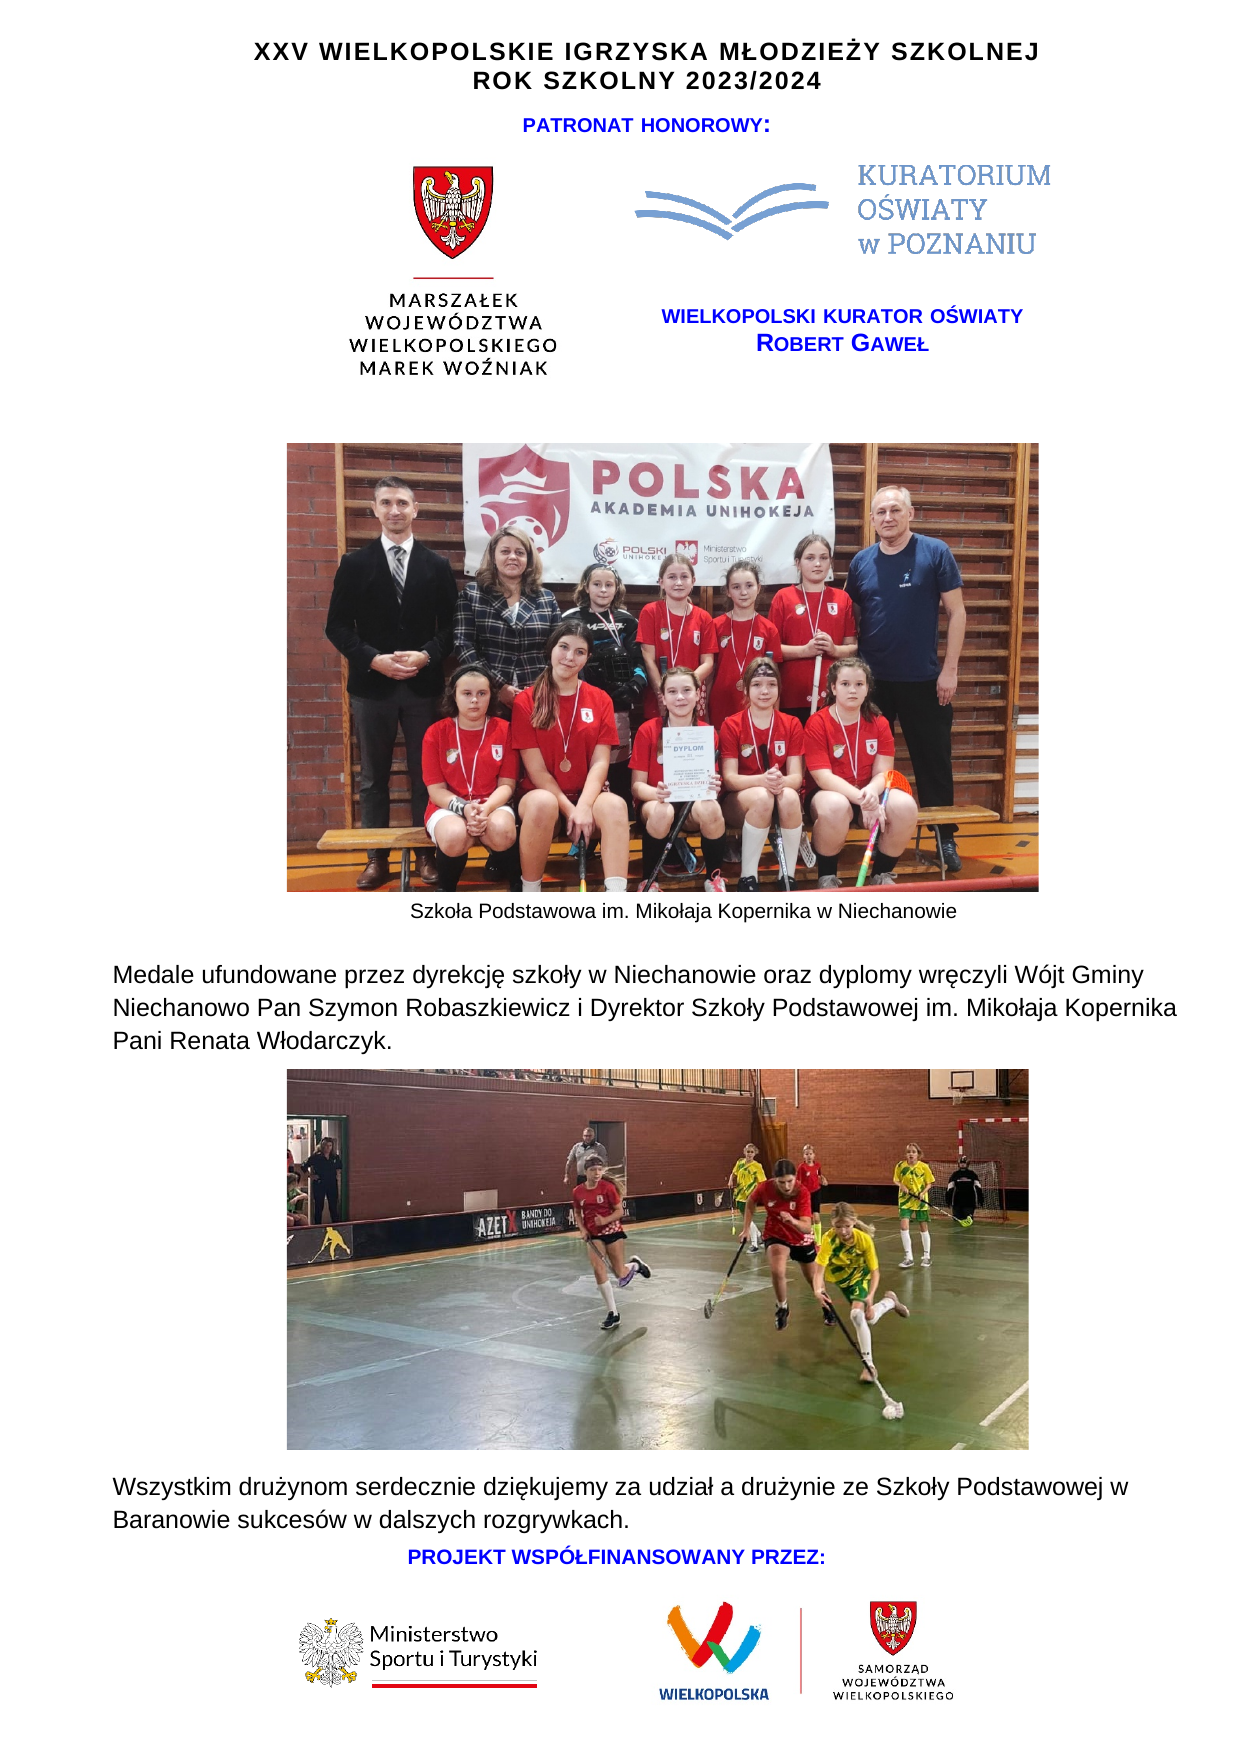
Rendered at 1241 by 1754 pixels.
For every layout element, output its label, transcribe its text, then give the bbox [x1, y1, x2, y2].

picture [322, 146, 583, 395]
picture [286, 443, 1039, 892]
text Wszystkim drużynom serdecznie dziękujemy za udział a drużynie ze Szkoły Podstawowej w Baranowie sukcesów w dalszych rozgrywkach. [112, 1472, 1181, 1534]
picture [282, 1601, 553, 1704]
picture [629, 1584, 983, 1717]
picture [634, 165, 1051, 254]
picture [286, 1069, 1029, 1450]
text Medale ufundowane przez dyrekcję szkoły w Niechanowie oraz dyplomy wręczyli Wójt Gminy Niechanowo Pan Szymon Robaszkiewicz i Dyrektor Szkoły Podstawowej im. Mikołaja Kopernika Pani Renata Włodarczyk. [112, 960, 1181, 1054]
